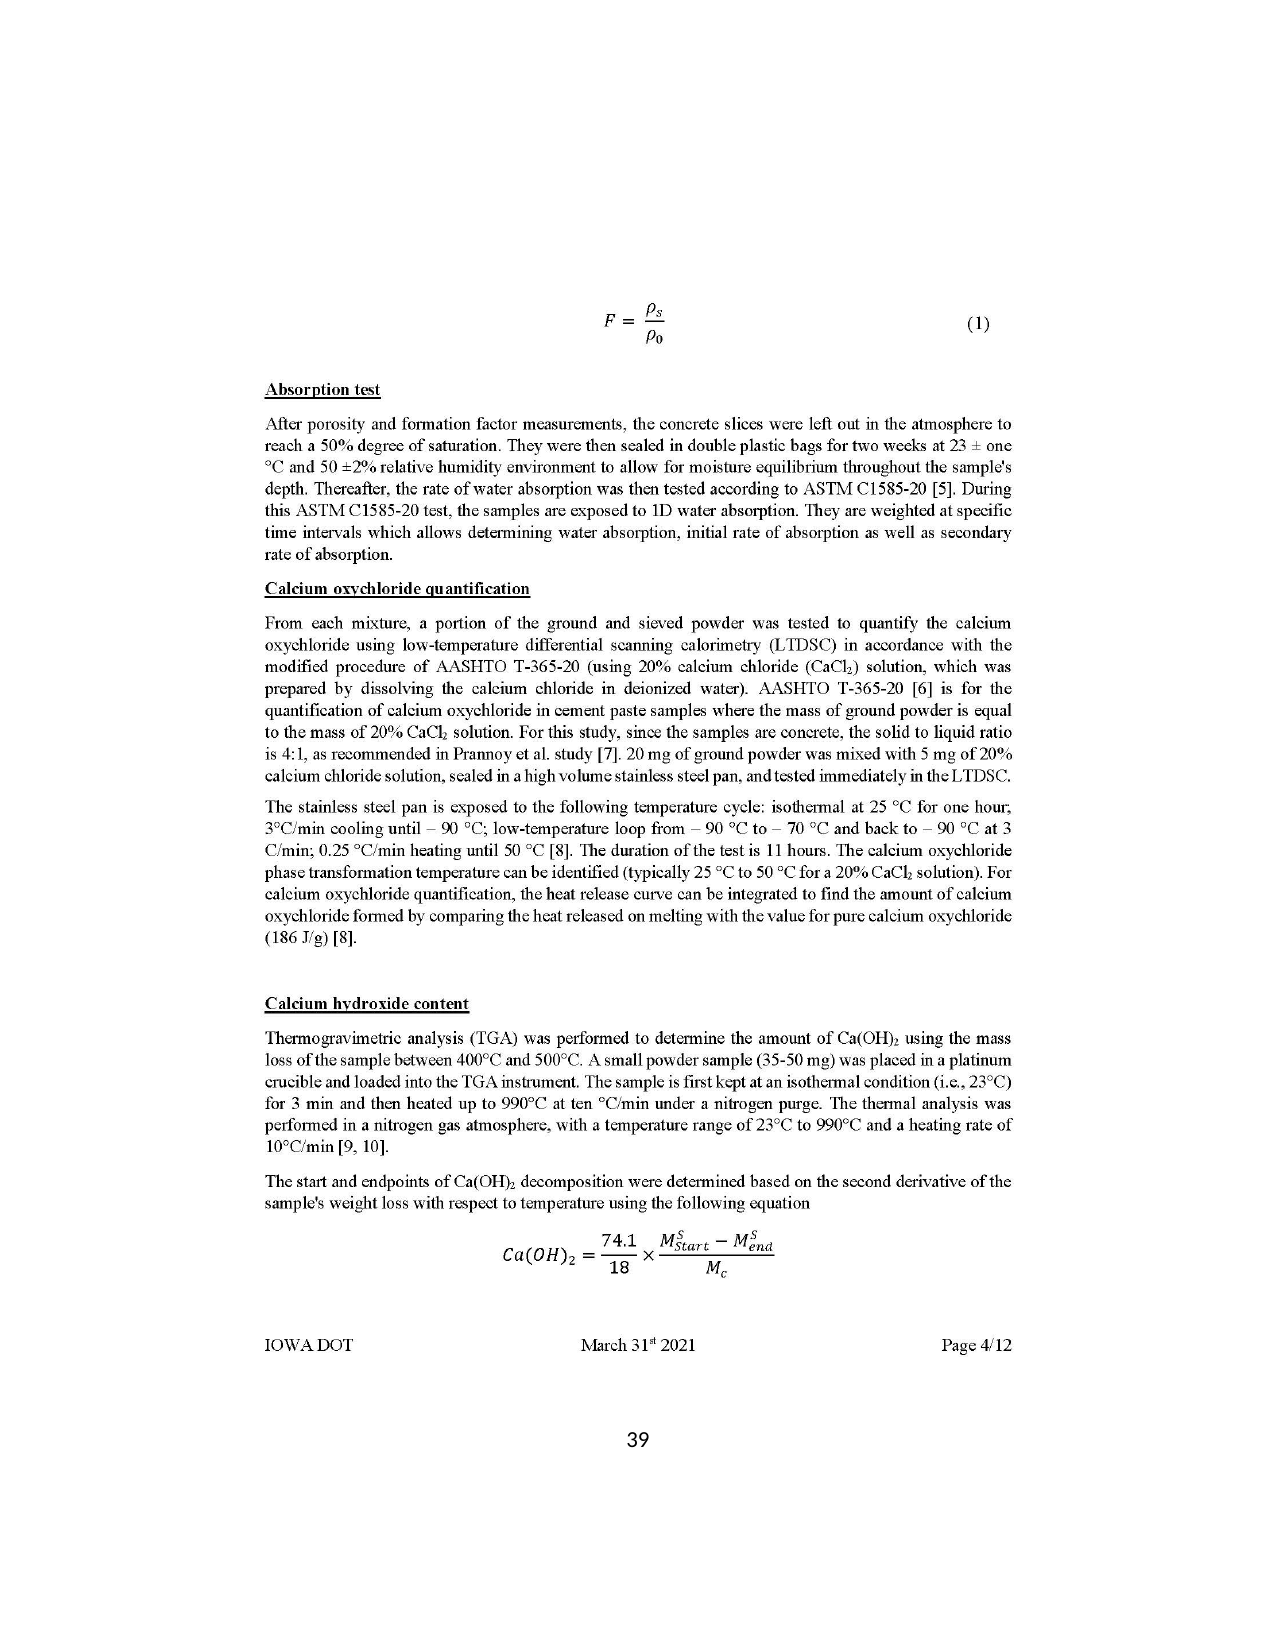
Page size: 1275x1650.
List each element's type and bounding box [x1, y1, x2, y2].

picture [150, 150, 1125, 1412]
